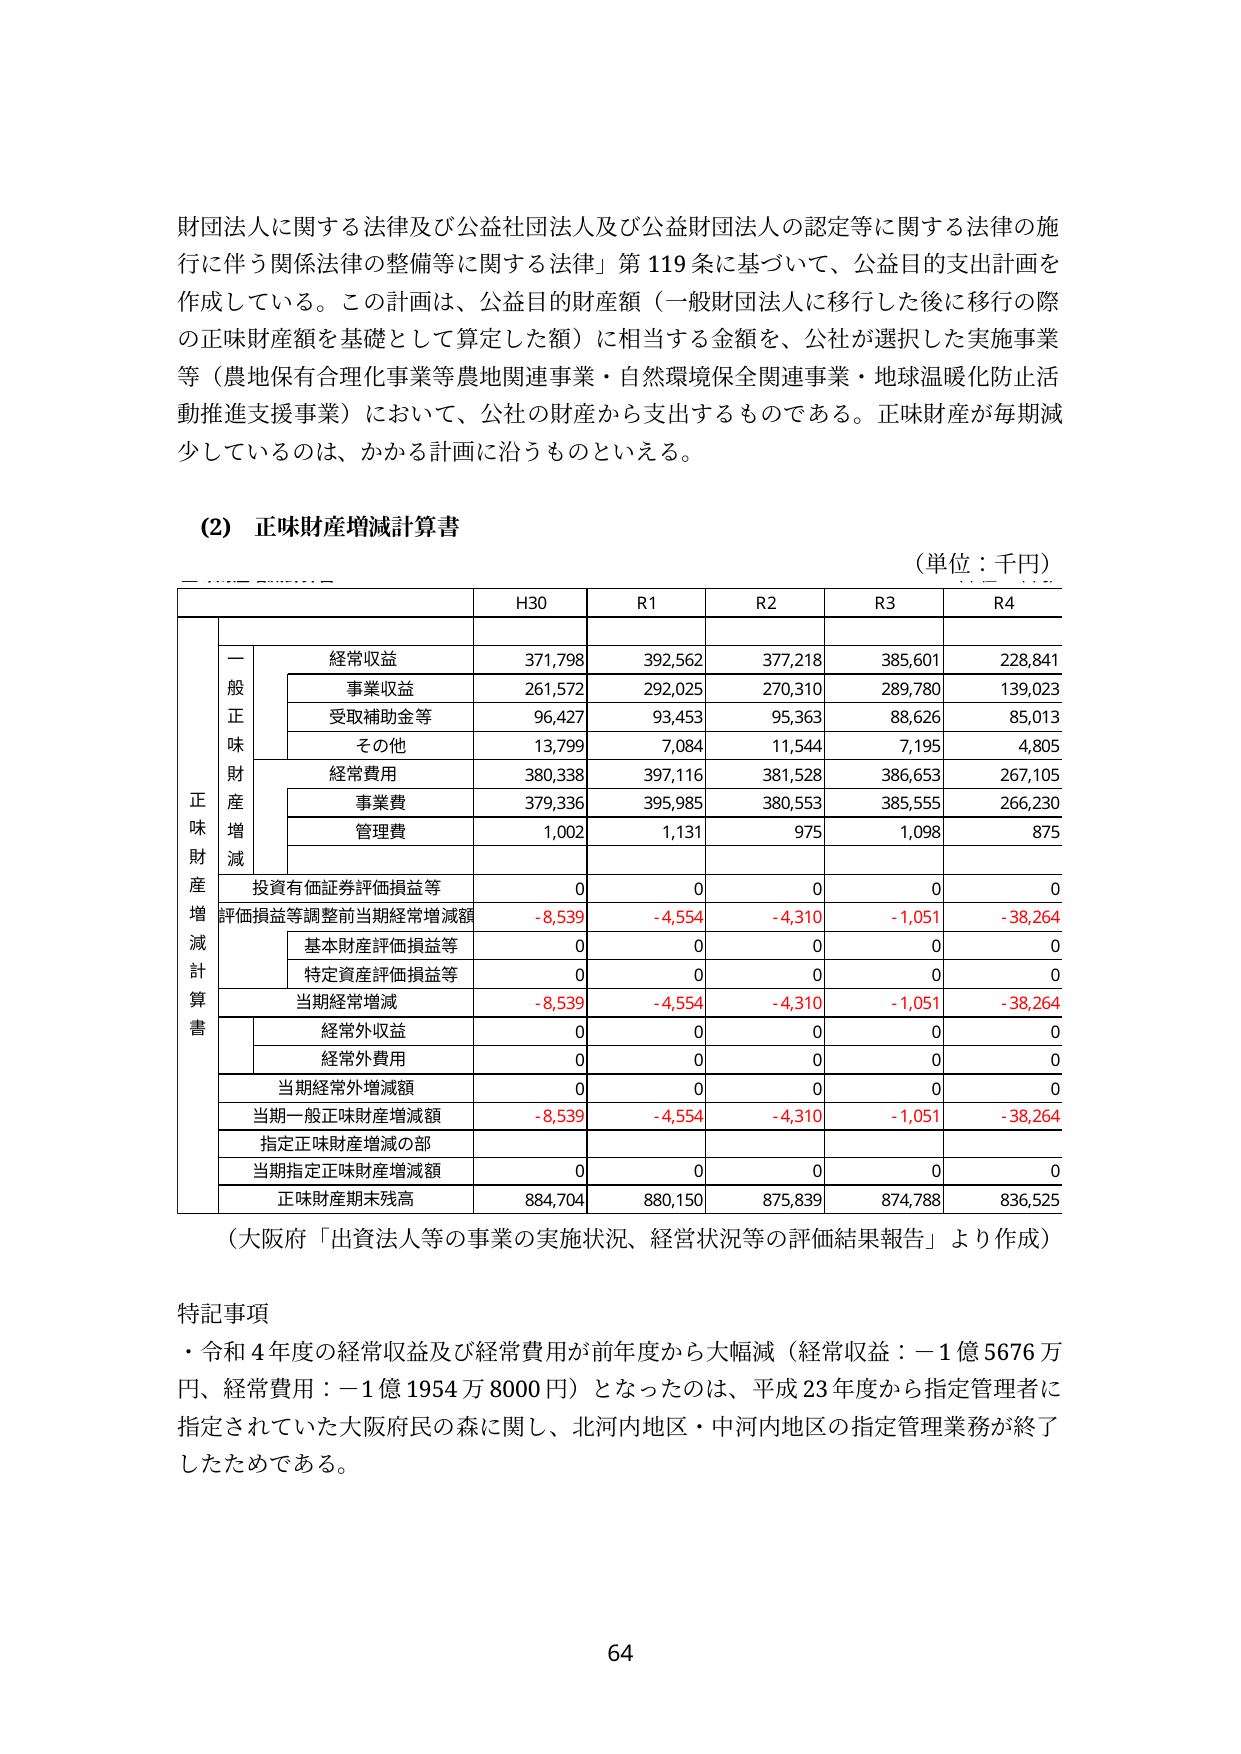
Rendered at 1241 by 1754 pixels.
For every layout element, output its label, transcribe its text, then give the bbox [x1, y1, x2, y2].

text ・令和4年度の経常収益及び経常費用が前年度から大幅減（経常収益：－1億5676万円、経常費用：－1億1954万8000円）となったのは、平成23年度から指定管理者に指定されていた大阪府民の森に関し、北河内地区・中河内地区の指定管理業務が終了したためである。 [177, 1332, 1063, 1482]
text (2) 正味財産増減計算書 [200, 507, 1063, 544]
text （単位：千円） [177, 544, 1063, 582]
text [177, 207, 1063, 469]
text 特記事項 [177, 1294, 1063, 1332]
text （大阪府「出資法人等の事業の実施状況、経営状況等の評価結果報告」より作成） [177, 1219, 1063, 1257]
